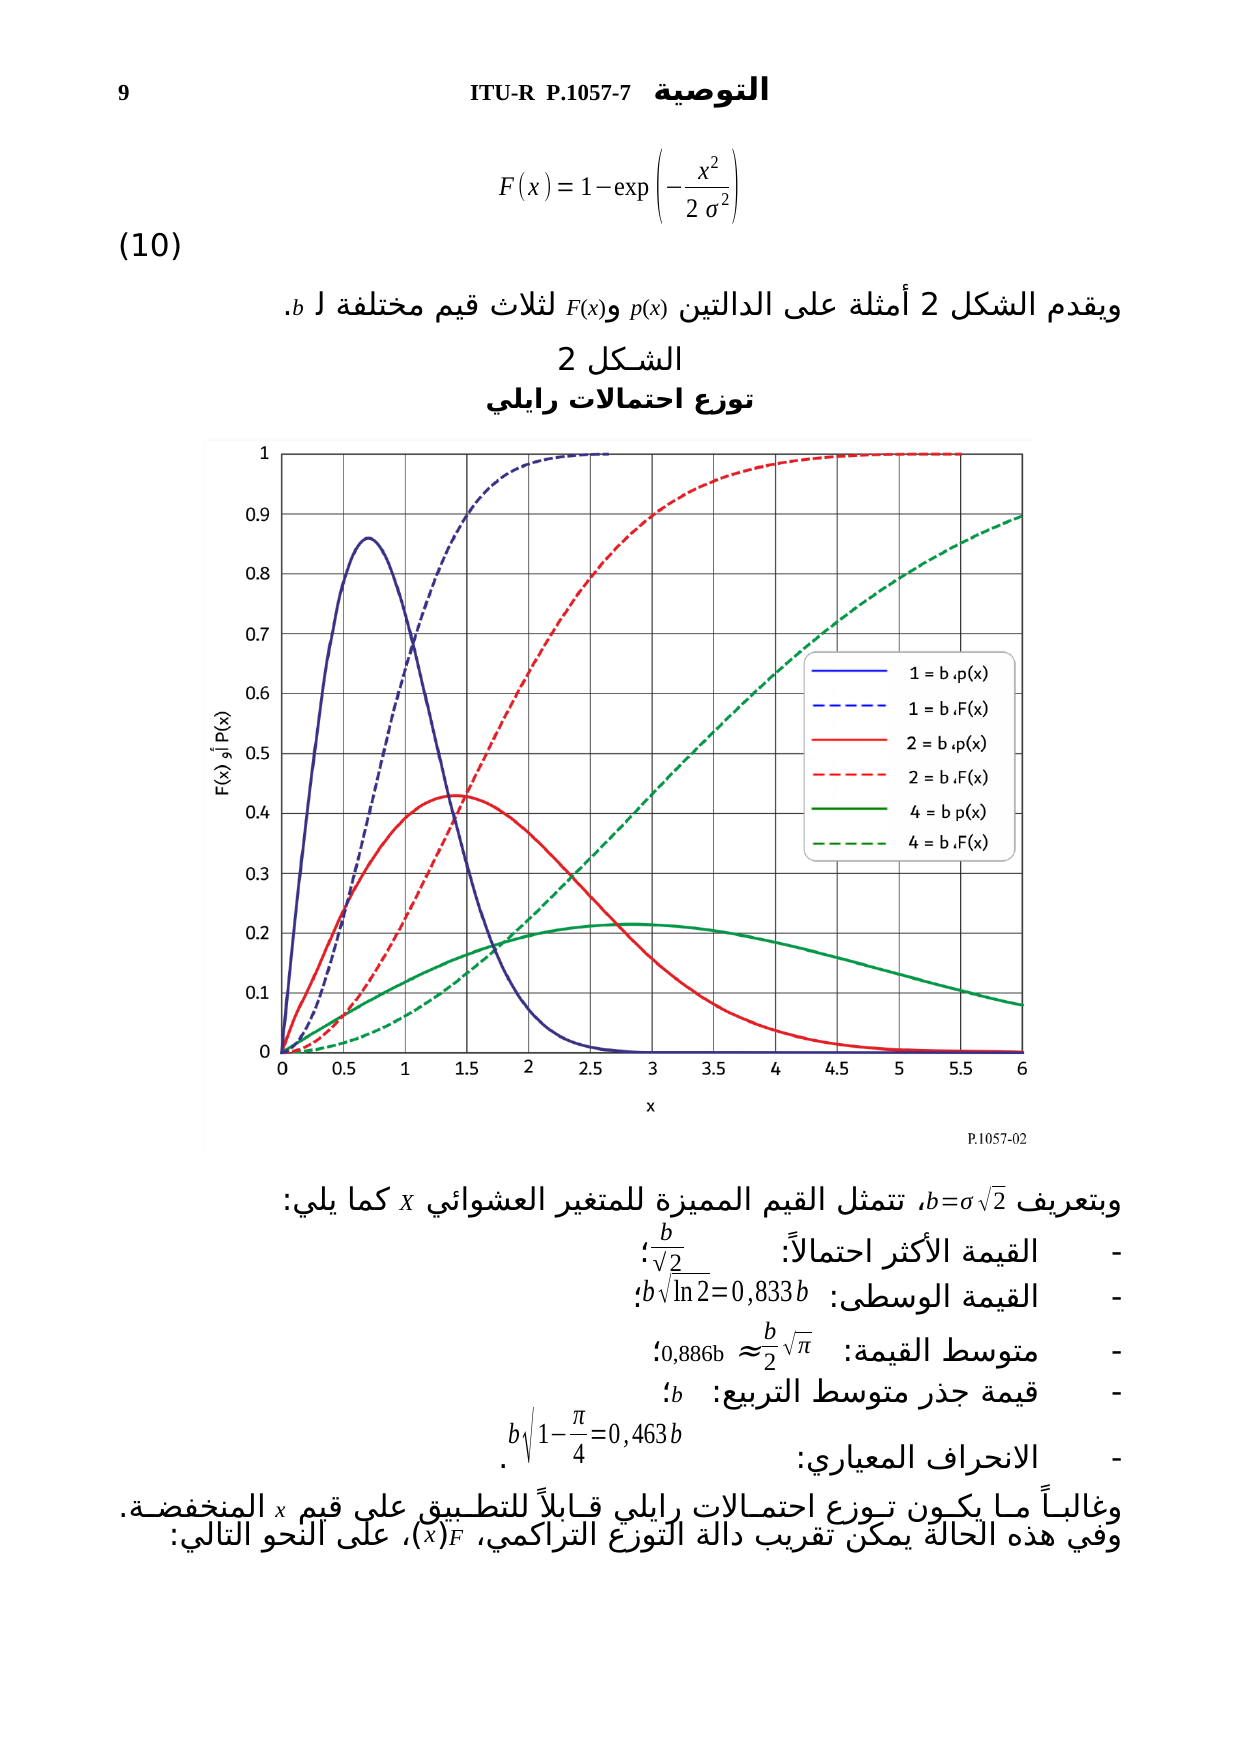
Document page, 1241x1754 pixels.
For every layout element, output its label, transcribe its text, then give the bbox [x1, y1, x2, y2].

picture [203, 438, 1037, 1150]
text وبتعريف ، تتمثل القيم المميزة للمتغير العشوائي X كما يلي: [564, 1187, 738, 1216]
text الشـكل 2 [118, 347, 1122, 376]
text ويقدم الشكل 2 أمثلة على الدالتين p(x) وF(x) لثلاث قيم مختلفة ﻟ‍ b. [693, 293, 1122, 322]
text - قيمة جذر متوسط التربيع: b؛ [118, 1379, 787, 1408]
text وبتعريف ، تتمثل القيم المميزة للمتغير العشوائي X كما يلي: [478, 1187, 629, 1216]
text - القيمة الأكثر احتمالاً: ؛ [118, 1224, 1122, 1271]
text - قيمة جذر متوسط التربيع: b؛ [764, 1379, 1122, 1408]
text وبتعريف ، تتمثل القيم المميزة للمتغير العشوائي X كما يلي: [767, 1187, 1122, 1216]
text - متوسط القيمة: ≈ 0,886b؛ [118, 1323, 1122, 1370]
text (10) [118, 148, 1122, 263]
text ويقدم الشكل 2 أمثلة على الدالتين p(x) وF(x) لثلاث قيم مختلفة ﻟ‍ b. [118, 293, 724, 322]
title توزع احتمالات رايلي [118, 388, 1122, 413]
text وبتعريف ، تتمثل القيم المميزة للمتغير العشوائي X كما يلي: [679, 1187, 812, 1216]
text وبتعريف ، تتمثل القيم المميزة للمتغير العشوائي X كما يلي: [118, 1187, 532, 1216]
text - الانحراف المعياري: . [118, 1416, 1122, 1482]
text وغالباً ما يكون توزع احتمالات رايلي قابلاً للتطبيق على قيم x المنخفضة. وفي هذه الحالة يمكن تقريب دالة التوزع التراكمي، F()، على النحو التالي: [118, 1494, 1122, 1553]
text - القيمة الوسطى: ؛ [118, 1280, 1122, 1315]
